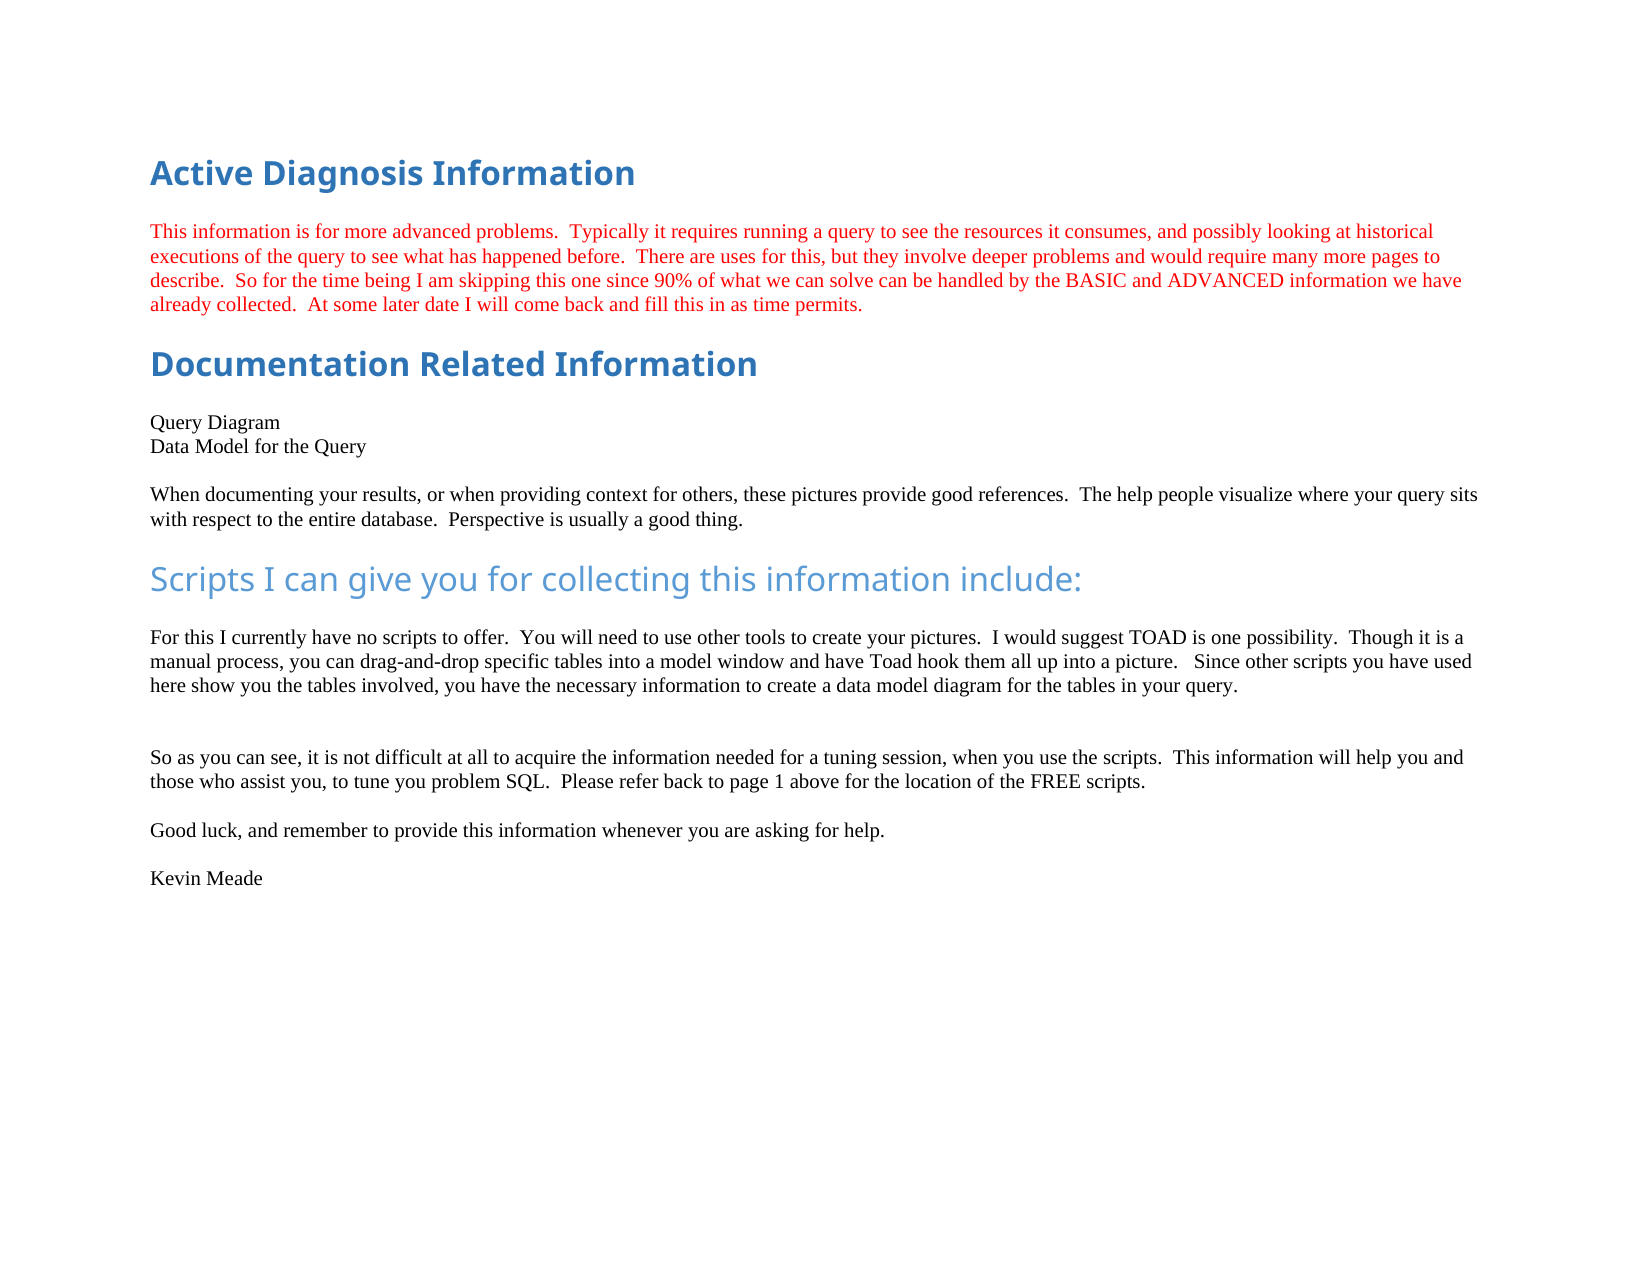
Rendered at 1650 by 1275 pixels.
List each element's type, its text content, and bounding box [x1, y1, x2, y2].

text When documenting your results, or when providing context for others, these pictures provide good references. The help people visualize where your query sits with respect to the entire database. Perspective is usually a good thing. [150, 482, 1500, 531]
text This information is for more advanced problems. Typically it requires running a query to see the resources it consumes, and possibly looking at historical executions of the query to see what has happened before. There are uses for this, but they involve deeper problems and would require many more pages to describe. So for the time being I am skipping this one since 90% of what we can solve can be handled by the BASIC and ADVANCED information we have already collected. At some later date I will come back and fill this in as time permits. [150, 219, 1500, 316]
text For this I currently have no scripts to offer. You will need to use other tools to create your pictures. I would suggest TOAD is one possibility. Though it is a manual process, you can drag-and-drop specific tables into a model window and have Toad hook them all up into a picture. Since other scripts you have used here show you the tables involved, you have the necessary information to create a data model diagram for the tables in your query. [150, 625, 1500, 697]
text So as you can see, it is not difficult at all to acquire the information needed for a tuning session, when you use the scripts. This information will help you and those who assist you, to tune you problem SQL. Please refer back to page 1 above for the location of the FREE scripts. [150, 745, 1500, 793]
subtitle Scripts I can give you for collecting this information include: [150, 556, 1500, 601]
subtitle Documentation Related Information [150, 341, 1500, 386]
text Good luck, and remember to provide this information whenever you are asking for help. [150, 817, 1500, 842]
text Data Model for the Query [150, 434, 1500, 458]
subtitle Active Diagnosis Information [150, 150, 1500, 195]
text Kevin Meade [150, 866, 1500, 890]
text Query Diagram [150, 410, 1500, 434]
